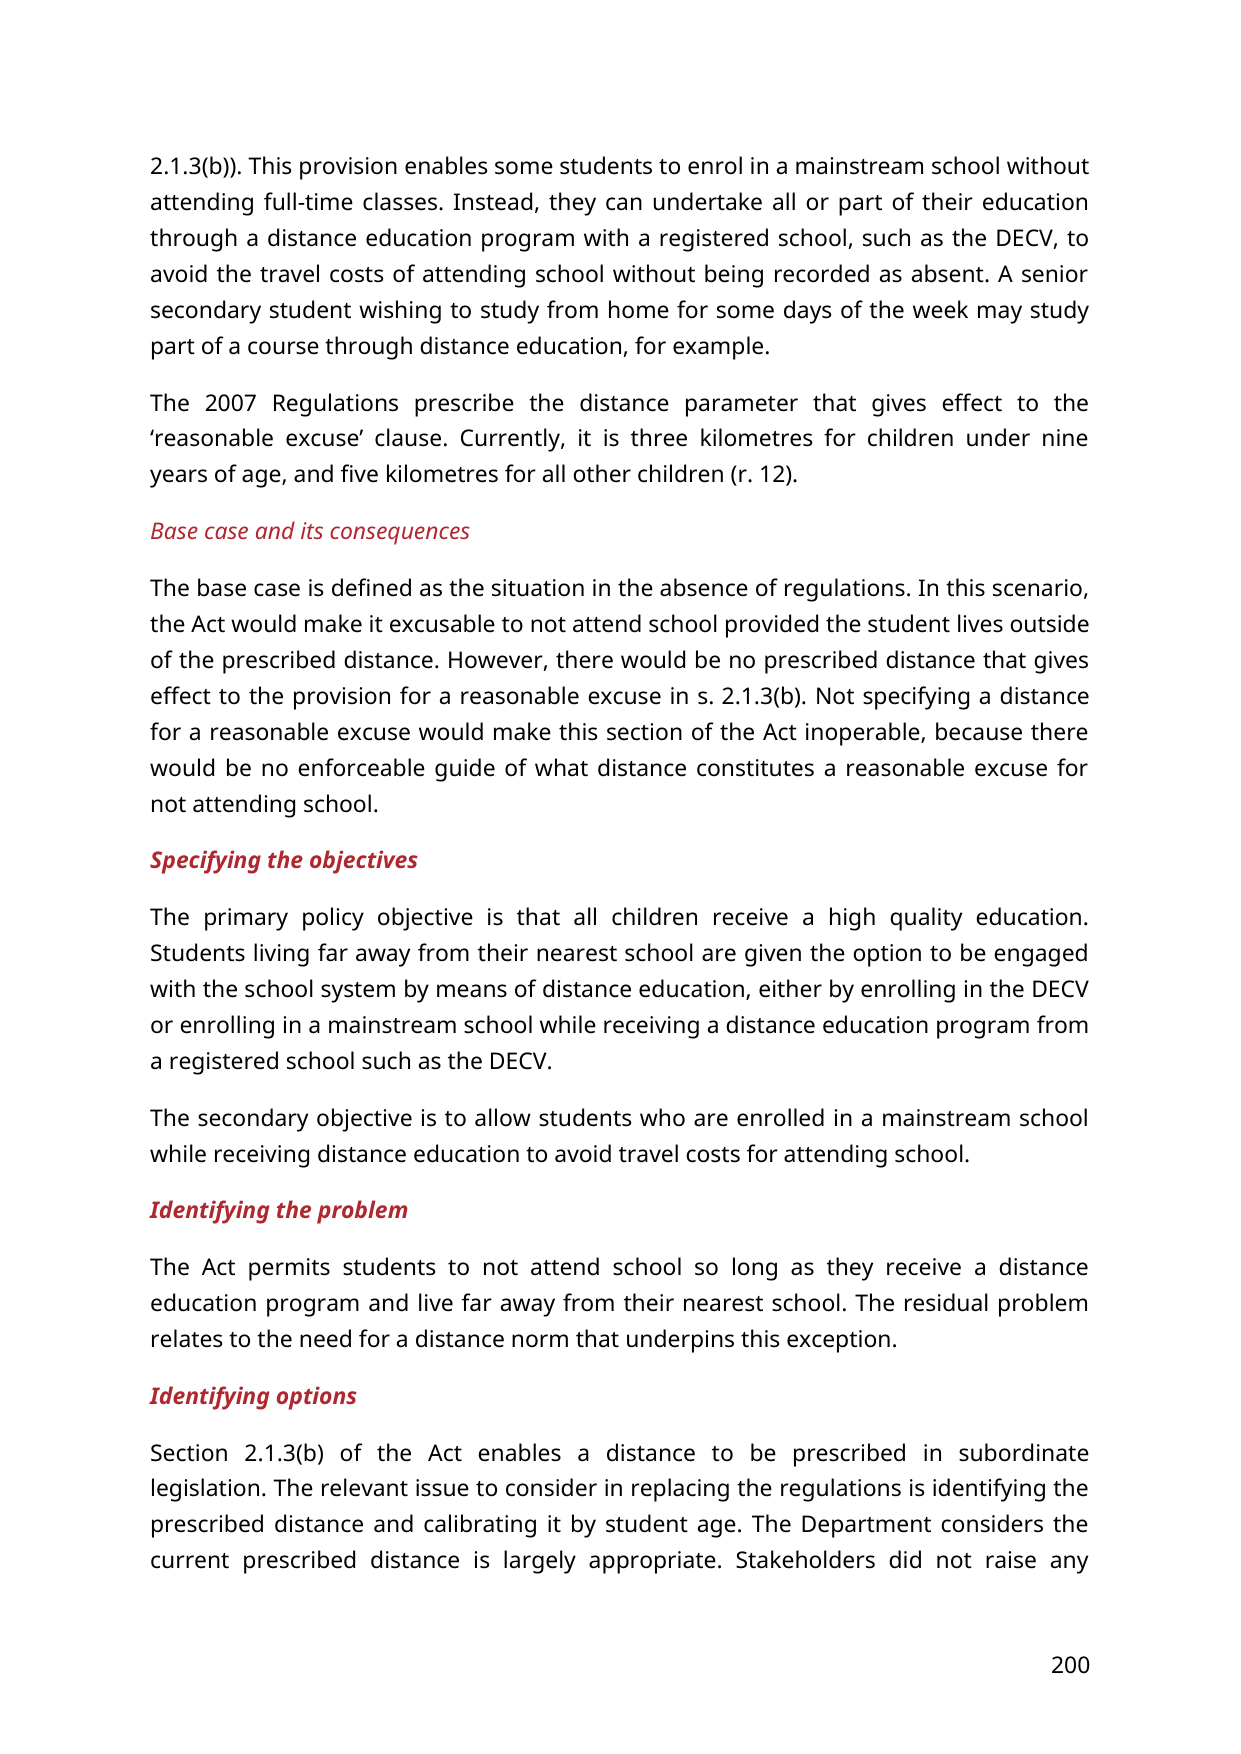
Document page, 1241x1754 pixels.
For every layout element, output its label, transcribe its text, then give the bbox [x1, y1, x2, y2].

text The base case is defined as the situation in the absence of regulations. In this scenario, the Act would make it excusable to not attend school provided the student lives outside of the prescribed distance. However, there would be no prescribed distance that gives effect to the provision for a reasonable excuse in s. 2.1.3(b). Not specifying a distance for a reasonable excuse would make this section of the Act inoperable, because there would be no enforceable guide of what distance constitutes a reasonable excuse for not attending school. [150, 572, 1090, 819]
subtitle Identifying options [150, 1380, 1090, 1411]
subtitle Specifying the objectives [150, 844, 1090, 876]
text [150, 150, 1090, 361]
text The secondary objective is to allow students who are enrolled in a mainstream school while receiving distance education to avoid travel costs for attending school. [150, 1102, 1090, 1169]
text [150, 1436, 1090, 1576]
subtitle Identifying the problem [150, 1194, 1090, 1226]
text The 2007 Regulations prescribe the distance parameter that gives effect to the ‘reasonable excuse’ clause. Currently, it is three kilometres for children under nine years of age, and five kilometres for all other children (r. 12). [150, 386, 1090, 489]
text The primary policy objective is that all children receive a high quality education. Students living far away from their nearest school are given the option to be engaged with the school system by means of distance education, either by enrolling in the DECV or enrolling in a mainstream school while receiving a distance education program from a registered school such as the DECV. [150, 901, 1090, 1076]
text The Act permits students to not attend school so long as they receive a distance education program and live far away from their nearest school. The residual problem relates to the need for a distance norm that underpins this exception. [150, 1251, 1090, 1354]
subtitle Base case and its consequences [150, 515, 1090, 546]
